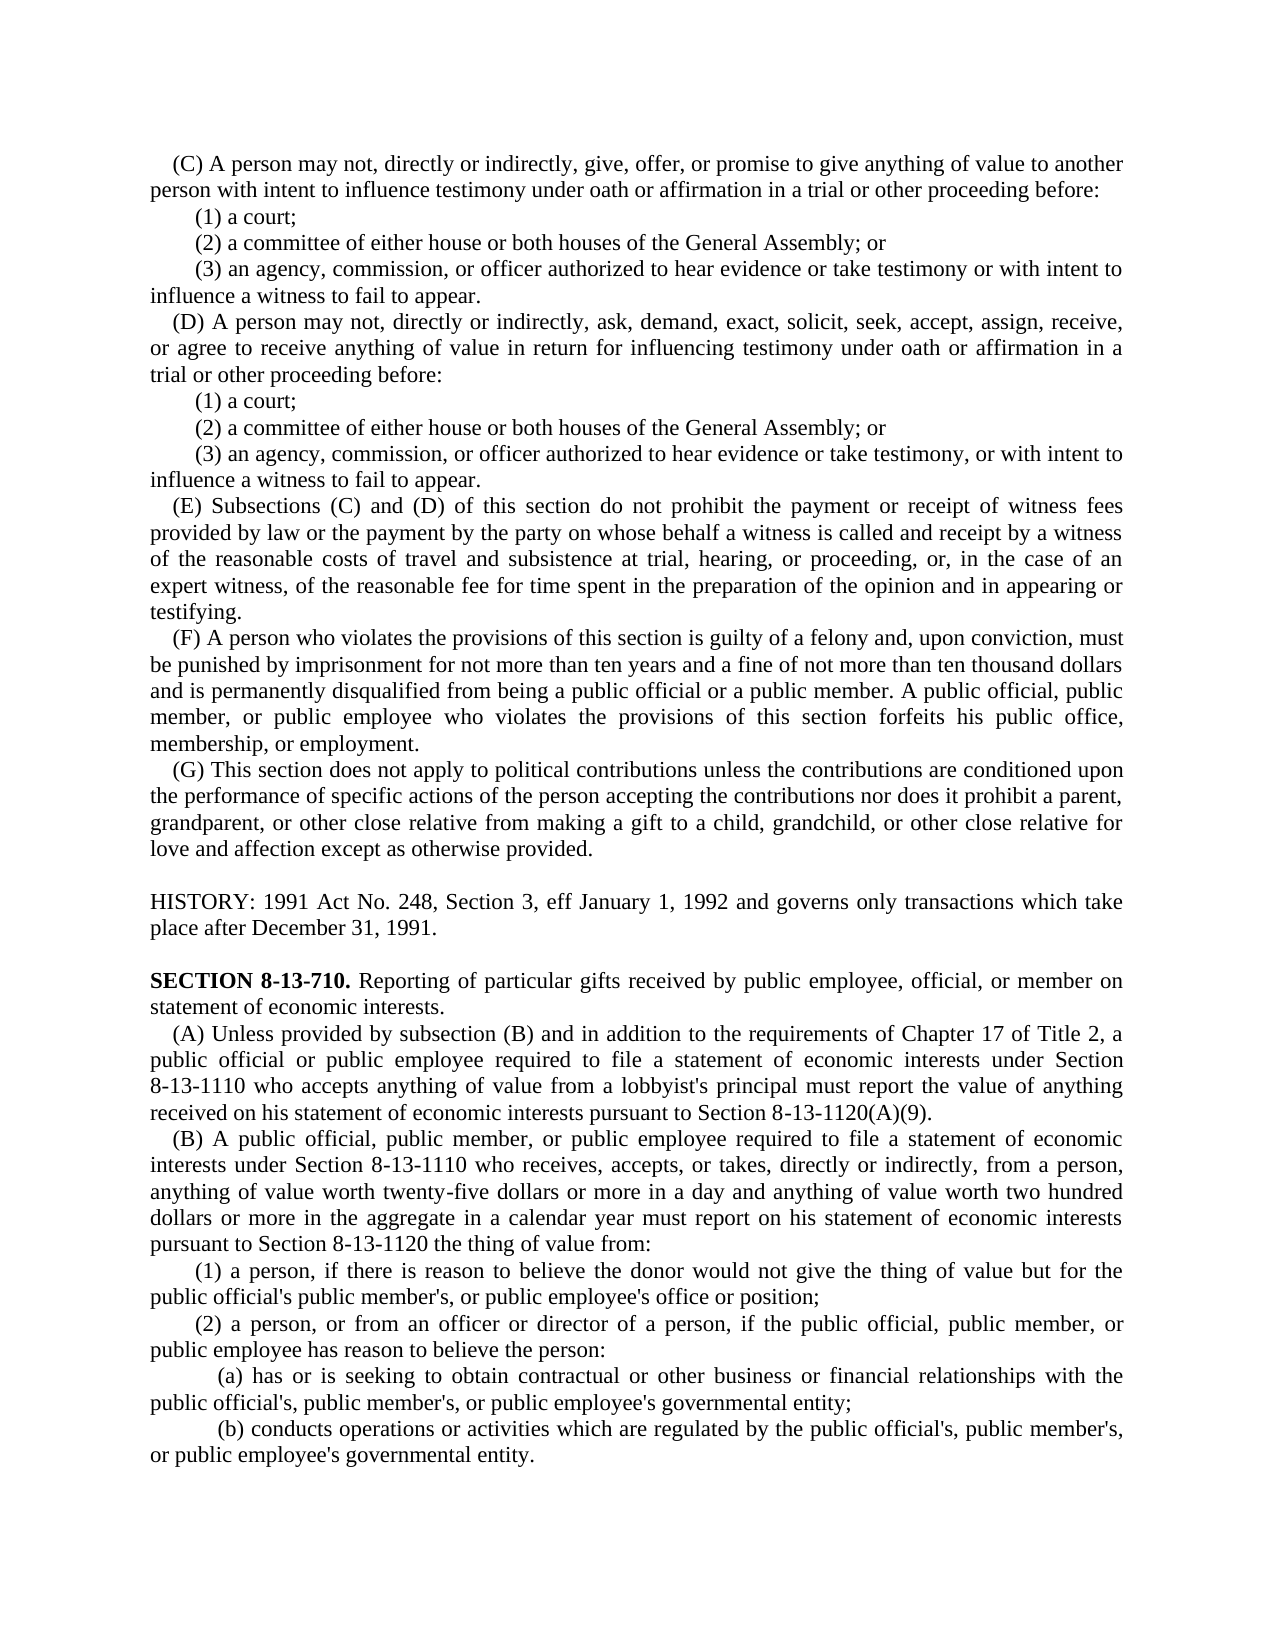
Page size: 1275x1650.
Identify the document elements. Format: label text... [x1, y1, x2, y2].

text (3) an agency, commission, or officer authorized to hear evidence or take testimony or with intent to influence a witness to fail to appear. [150, 255, 1125, 308]
text SECTION 8-13-710. Reporting of particular gifts received by public employee, official, or member on statement of economic interests. [150, 967, 1125, 1020]
text (1) a court; [150, 387, 1125, 413]
text (1) a person, if there is reason to believe the donor would not give the thing of value but for the public official's public member's, or public employee's office or position; [150, 1257, 1125, 1309]
text (B) A public official, public member, or public employee required to file a statement of economic interests under Section 8-13-1110 who receives, accepts, or takes, directly or indirectly, from a person, anything of value worth twenty-five dollars or more in a day and anything of value worth two hundred dollars or more in the aggregate in a calendar year must report on his statement of economic interests pursuant to Section 8-13-1120 the thing of value from: [150, 1125, 1125, 1257]
text HISTORY: 1991 Act No. 248, Section 3, eff January 1, 1992 and governs only transactions which take place after December 31, 1991. [150, 888, 1125, 941]
text (2) a person, or from an officer or director of a person, if the public official, public member, or public employee has reason to believe the person: [150, 1309, 1125, 1362]
text (F) A person who violates the provisions of this section is guilty of a felony and, upon conviction, must be punished by imprisonment for not more than ten years and a fine of not more than ten thousand dollars and is permanently disqualified from being a public official or a public member. A public official, public member, or public employee who violates the provisions of this section forfeits his public office, membership, or employment. [150, 624, 1125, 756]
text (a) has or is seeking to obtain contractual or other business or financial relationships with the public official's, public member's, or public employee's governmental entity; [150, 1362, 1125, 1415]
text (D) A person may not, directly or indirectly, ask, demand, exact, solicit, seek, accept, assign, receive, or agree to receive anything of value in return for influencing testimony under oath or affirmation in a trial or other proceeding before: [150, 308, 1125, 387]
text (3) an agency, commission, or officer authorized to hear evidence or take testimony, or with intent to influence a witness to fail to appear. [150, 440, 1125, 493]
text (1) a court; [150, 203, 1125, 229]
text (A) Unless provided by subsection (B) and in addition to the requirements of Chapter 17 of Title 2, a public official or public employee required to file a statement of economic interests under Section 8-13-1110 who accepts anything of value from a lobbyist's principal must report the value of anything received on his statement of economic interests pursuant to Section 8-13-1120(A)(9). [150, 1020, 1125, 1125]
text (G) This section does not apply to political contributions unless the contributions are conditioned upon the performance of specific actions of the person accepting the contributions nor does it prohibit a parent, grandparent, or other close relative from making a gift to a child, grandchild, or other close relative for love and affection except as otherwise provided. [150, 756, 1125, 862]
text (2) a committee of either house or both houses of the General Assembly; or [150, 413, 1125, 440]
text (E) Subsections (C) and (D) of this section do not prohibit the payment or receipt of witness fees provided by law or the payment by the party on whose behalf a witness is called and receipt by a witness of the reasonable costs of travel and subsistence at trial, hearing, or proceeding, or, in the case of an expert witness, of the reasonable fee for time spent in the preparation of the opinion and in appearing or testifying. [150, 493, 1125, 624]
text (C) A person may not, directly or indirectly, give, offer, or promise to give anything of value to another person with intent to influence testimony under oath or affirmation in a trial or other proceeding before: [150, 150, 1125, 203]
text (2) a committee of either house or both houses of the General Assembly; or [150, 229, 1125, 255]
text (b) conducts operations or activities which are regulated by the public official's, public member's, or public employee's governmental entity. [150, 1415, 1125, 1468]
